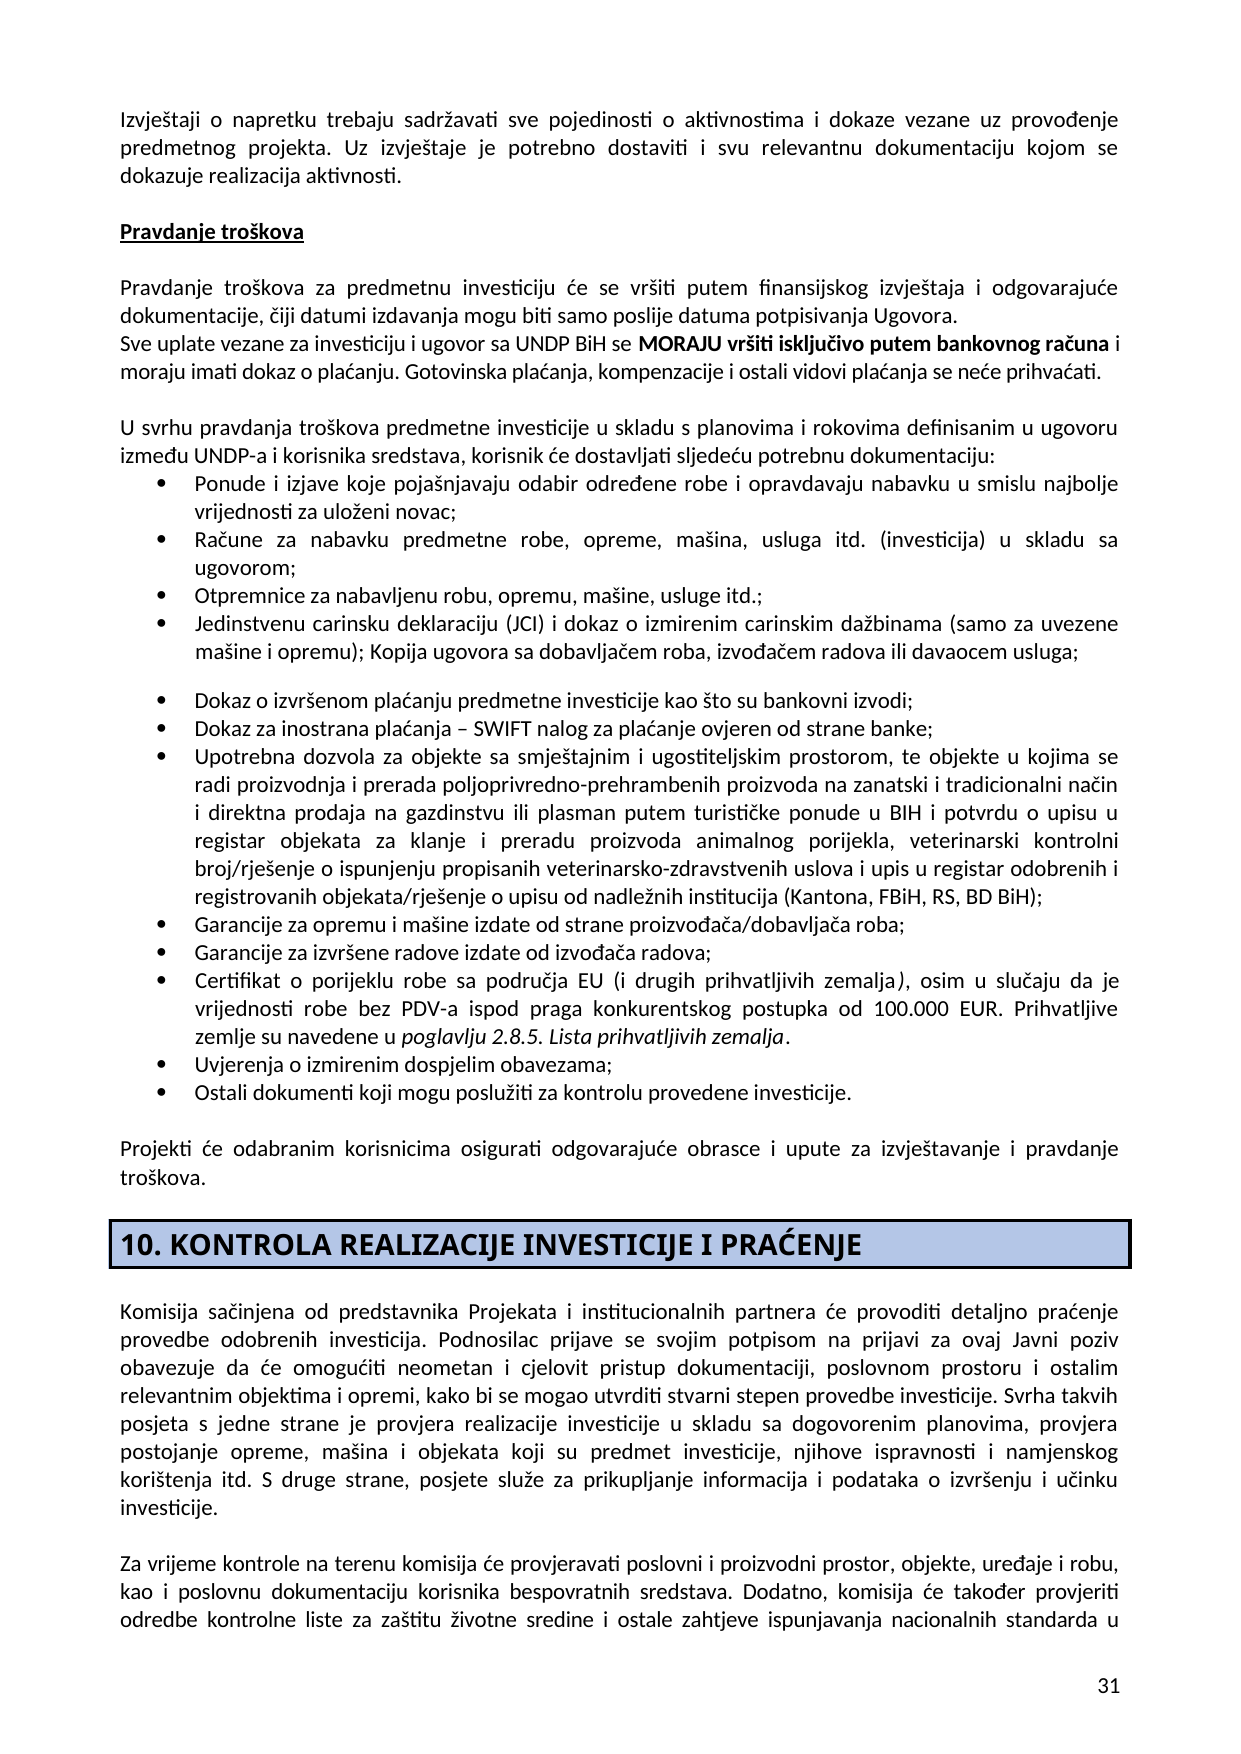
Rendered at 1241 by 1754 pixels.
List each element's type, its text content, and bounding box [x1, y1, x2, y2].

list Ostali dokumenti koji mogu poslužiti za kontrolu provedene investicije. [157, 1078, 1120, 1107]
text Izvještaji o napretku trebaju sadržavati sve pojedinosti o aktivnostima i dokaze vezane uz provođenje predmetnog projekta. Uz izvještaje je potrebno dostaviti i svu relevantnu dokumentaciju kojom se dokazuje realizacija aktivnosti. [120, 105, 1120, 189]
list Račune za nabavku predmetne robe, opreme, mašina, usluga itd. (investicija) u skladu sa ugovorom; [157, 525, 1120, 581]
subtitle 10. KONTROLA REALIZACIJE INVESTICIJE I PRAĆENJE [112, 1222, 1128, 1266]
list Upotrebna dozvola za objekte sa smještajnim i ugostiteljskim prostorom, te objekte u kojima se radi proizvodnja i prerada poljoprivredno-prehrambenih proizvoda na zanatski i tradicionalni način i direktna prodaja na gazdinstvu ili plasman putem turističke ponude u BIH i potvrdu o upisu u registar objekata za klanje i preradu proizvoda animalnog porijekla, veterinarski kontrolni broj/rješenje o ispunjenju propisanih veterinarsko-zdravstvenih uslova i upis u registar odobrenih i registrovanih objekata/rješenje o upisu od nadležnih institucija (Kantona, FBiH, RS, BD BiH); [157, 742, 1120, 910]
text Komisija sačinjena od predstavnika Projekata i institucionalnih partnera će provoditi detaljno praćenje provedbe odobrenih investicija. Podnosilac prijave se svojim potpisom na prijavi za ovaj Javni poziv obavezuje da će omogućiti neometan i cjelovit pristup dokumentaciji, poslovnom prostoru i ostalim relevantnim objektima i opremi, kako bi se mogao utvrditi stvarni stepen provedbe investicije. Svrha takvih posjeta s jedne strane je provjera realizacije investicije u skladu sa dogovorenim planovima, provjera postojanje opreme, mašina i objekata koji su predmet investicije, njihove ispravnosti i namjenskog korištenja itd. S druge strane, posjete služe za prikupljanje informacija i podataka o izvršenju i učinku investicije. [120, 1297, 1120, 1521]
text U svrhu pravdanja troškova predmetne investicije u skladu s planovima i rokovima definisanim u ugovoru između UNDP-a i korisnika sredstava, korisnik će dostavljati sljedeću potrebnu dokumentaciju: [120, 413, 1120, 469]
list Jedinstvenu carinsku deklaraciju (JCI) i dokaz o izmirenim carinskim dažbinama (samo za uvezene mašine i opremu); Kopija ugovora sa dobavljačem roba, izvođačem radova ili davaocem usluga; [157, 609, 1120, 665]
list Dokaz za inostrana plaćanja – SWIFT nalog za plaćanje ovjeren od strane banke; [157, 714, 1120, 742]
list Garancije za izvršene radove izdate od izvođača radova; [157, 938, 1120, 966]
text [120, 1549, 1120, 1633]
list Otpremnice za nabavljenu robu, opremu, mašine, usluge itd.; [157, 581, 1120, 609]
list Garancije za opremu i mašine izdate od strane proizvođača/dobavljača roba; [157, 910, 1120, 938]
list Dokaz o izvršenom plaćanju predmetne investicije kao što su bankovni izvodi; [157, 686, 1120, 714]
list Certifikat o porijeklu robe sa područja EU (i drugih prihvatljivih zemalja), osim u slučaju da je vrijednosti robe bez PDV-a ispod praga konkurentskog postupka od 100.000 EUR. Prihvatljive zemlje su navedene u poglavlju 2.8.5. Lista prihvatljivih zemalja. [157, 966, 1120, 1051]
text Pravdanje troškova za predmetnu investiciju će se vršiti putem finansijskog izvještaja i odgovarajuće dokumentacije, čiji datumi izdavanja mogu biti samo poslije datuma potpisivanja Ugovora. [120, 273, 1120, 329]
list Ponude i izjave koje pojašnjavaju odabir određene robe i opravdavaju nabavku u smislu najbolje vrijednosti za uloženi novac; [157, 469, 1120, 525]
text Sve uplate vezane za investiciju i ugovor sa UNDP BiH se MORAJU vršiti isključivo putem bankovnog računa i moraju imati dokaz o plaćanju. Gotovinska plaćanja, kompenzacije i ostali vidovi plaćanja se neće prihvaćati. [120, 329, 1120, 385]
text Pravdanje troškova [120, 217, 1120, 245]
list Uvjerenja o izmirenim dospjelim obavezama; [157, 1051, 1120, 1078]
text Projekti će odabranim korisnicima osigurati odgovarajuće obrasce i upute za izvještavanje i pravdanje troškova. [120, 1134, 1120, 1191]
